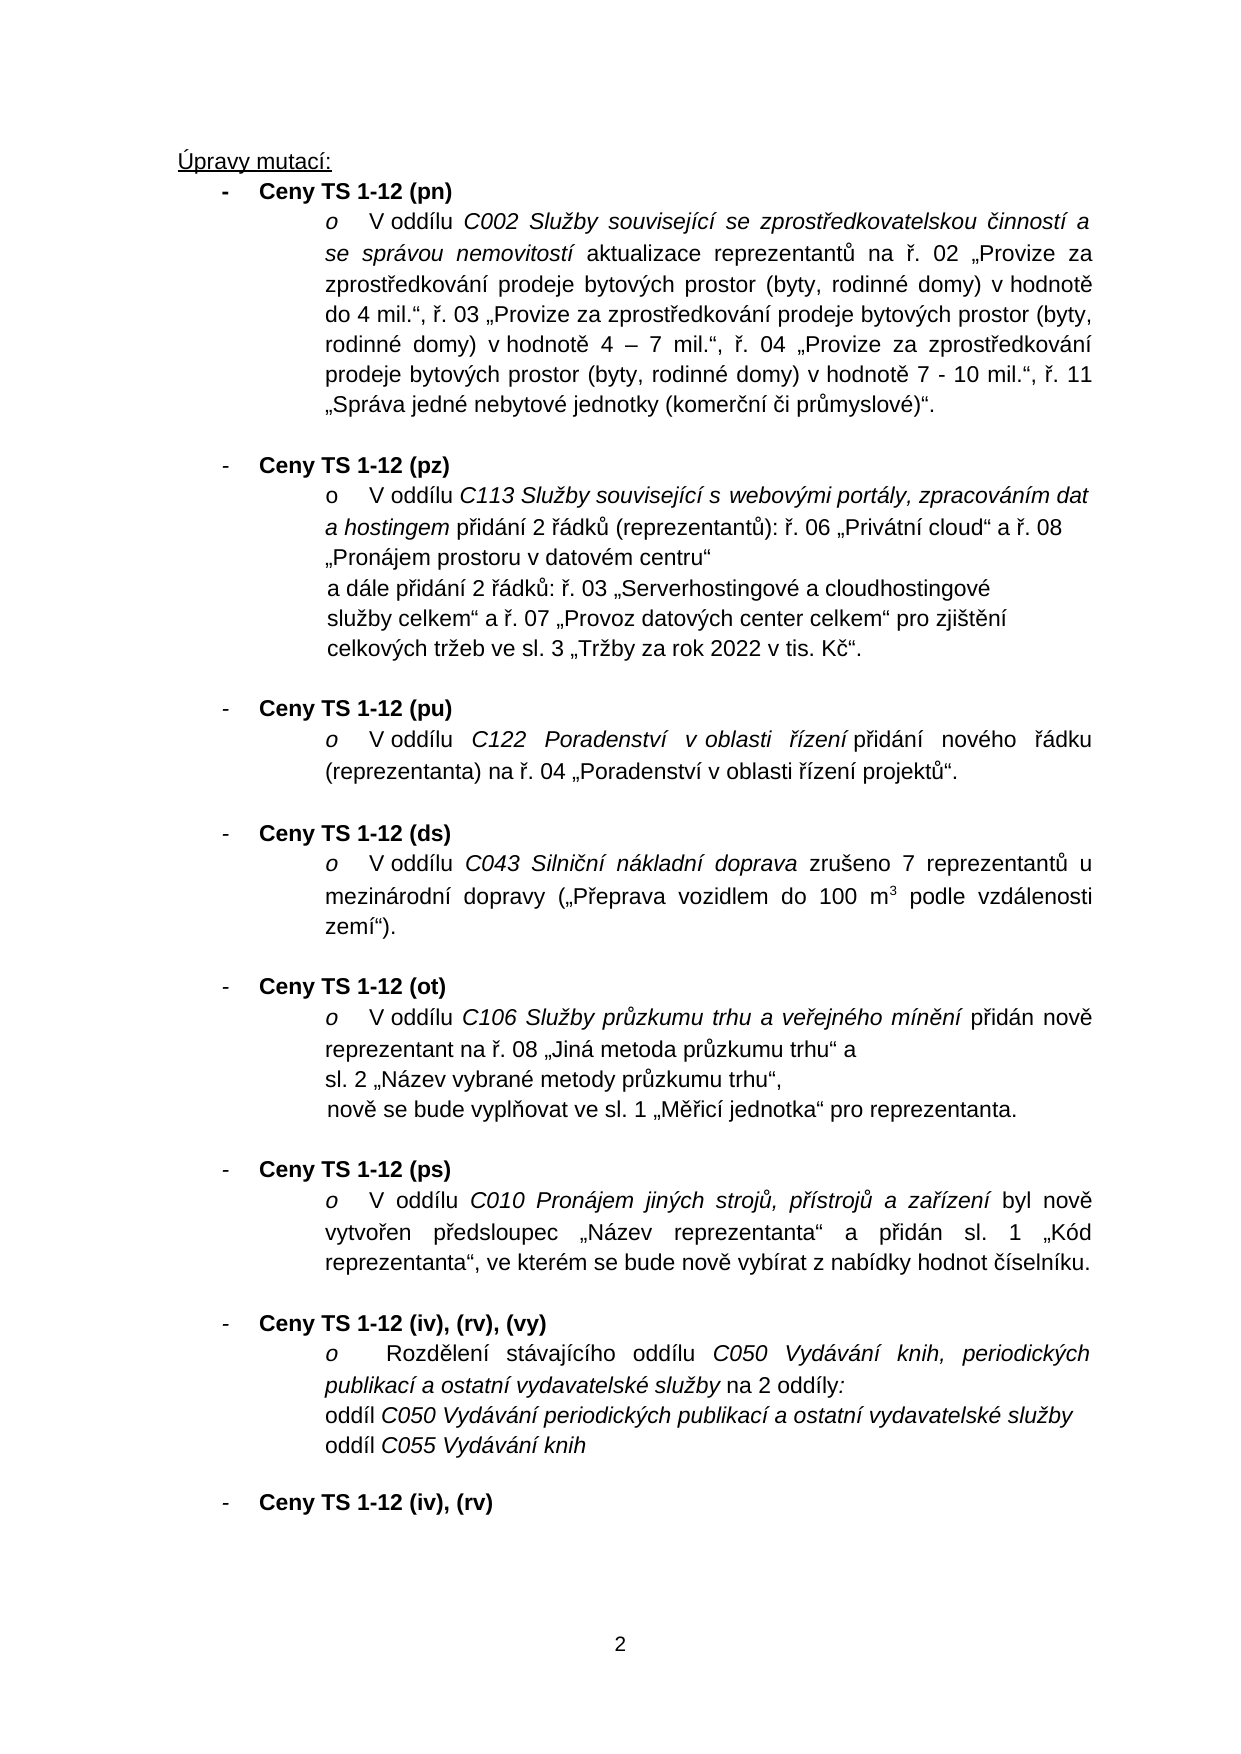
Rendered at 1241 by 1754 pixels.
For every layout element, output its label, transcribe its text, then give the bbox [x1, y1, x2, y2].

list Ceny TS 1-12 (pn) [221, 178, 1092, 204]
list V oddílu C010 Pronájem jiných strojů, přístrojů a zařízení byl nově vytvořen předsloupec „Název reprezentanta“ a přidán sl. 1 „Kód reprezentanta“, ve kterém se bude nově vybírat z nabídky hodnot číselníku. [325, 1187, 1092, 1275]
list Ceny TS 1-12 (ot) [221, 973, 1092, 999]
list V oddílu C043 Silniční nákladní doprava zrušeno 7 reprezentantů u mezinárodní dopravy („Přeprava vozidlem do 100 m3 podle vzdálenosti zemí“). [325, 850, 1092, 939]
list V oddílu C113 Služby související s webovými portály, zpracováním dat a hostingem přidání 2 řádků (reprezentantů): ř. 06 „Privátní cloud“ a ř. 08 „Pronájem prostoru v datovém centru“ [325, 482, 1092, 571]
list Ceny TS 1-12 (ds) [221, 820, 1092, 847]
list Rozdělení stávajícího oddílu C050 Vydávání knih, periodických publikací a ostatní vydavatelské služby na 2 oddíly: [325, 1340, 1092, 1398]
text služby celkem“ a ř. 07 „Provoz datových center celkem“ pro zjištění celkových tržeb ve sl. 3 „Tržby za rok 2022 v tis. Kč“. [220, 605, 1092, 661]
text sl. 2 „Název vybrané metody průzkumu trhu“, [325, 1066, 1092, 1092]
list V oddílu C106 Služby průzkumu trhu a veřejného mínění přidán nově reprezentant na ř. 08 „Jiná metoda průzkumu trhu“ a [325, 1003, 1092, 1062]
text oddíl C050 Vydávání periodických publikací a ostatní vydavatelské služby [325, 1402, 1092, 1428]
list Ceny TS 1-12 (pz) [221, 452, 1092, 478]
text oddíl C055 Vydávání knih [325, 1432, 1092, 1459]
list Ceny TS 1-12 (ps) [221, 1156, 1092, 1183]
list V oddílu C122 Poradenství v oblasti řízení přidání nového řádku (reprezentanta) na ř. 04 „Poradenství v oblasti řízení projektů“. [325, 726, 1092, 784]
list Ceny TS 1-12 (iv), (rv) [221, 1489, 1092, 1515]
list Ceny TS 1-12 (pu) [221, 695, 1092, 722]
list V oddílu C002 Služby související se zprostředkovatelskou činností a se správou nemovitostí aktualizace reprezentantů na ř. 02 „Provize za zprostředkování prodeje bytových prostor (byty, rodinné domy) v hodnotě do 4 mil.“, ř. 03 „Provize za zprostředkování prodeje bytových prostor (byty, rodinné domy) v hodnotě 4 – 7 mil.“, ř. 04 „Provize za zprostředkování prodeje bytových prostor (byty, rodinné domy) v hodnotě 7 - 10 mil.“, ř. 11 „Správa jedné nebytové jednotky (komerční či průmyslové)“. [325, 208, 1092, 418]
list Ceny TS 1-12 (iv), (rv), (vy) [221, 1309, 1092, 1336]
text Úpravy mutací: [177, 148, 1092, 174]
text a dále přidání 2 řádků: ř. 03 „Serverhostingové a cloudhostingové [220, 574, 1092, 601]
text nově se bude vyplňovat ve sl. 1 „Měřicí jednotka“ pro reprezentanta. [148, 1096, 1092, 1122]
